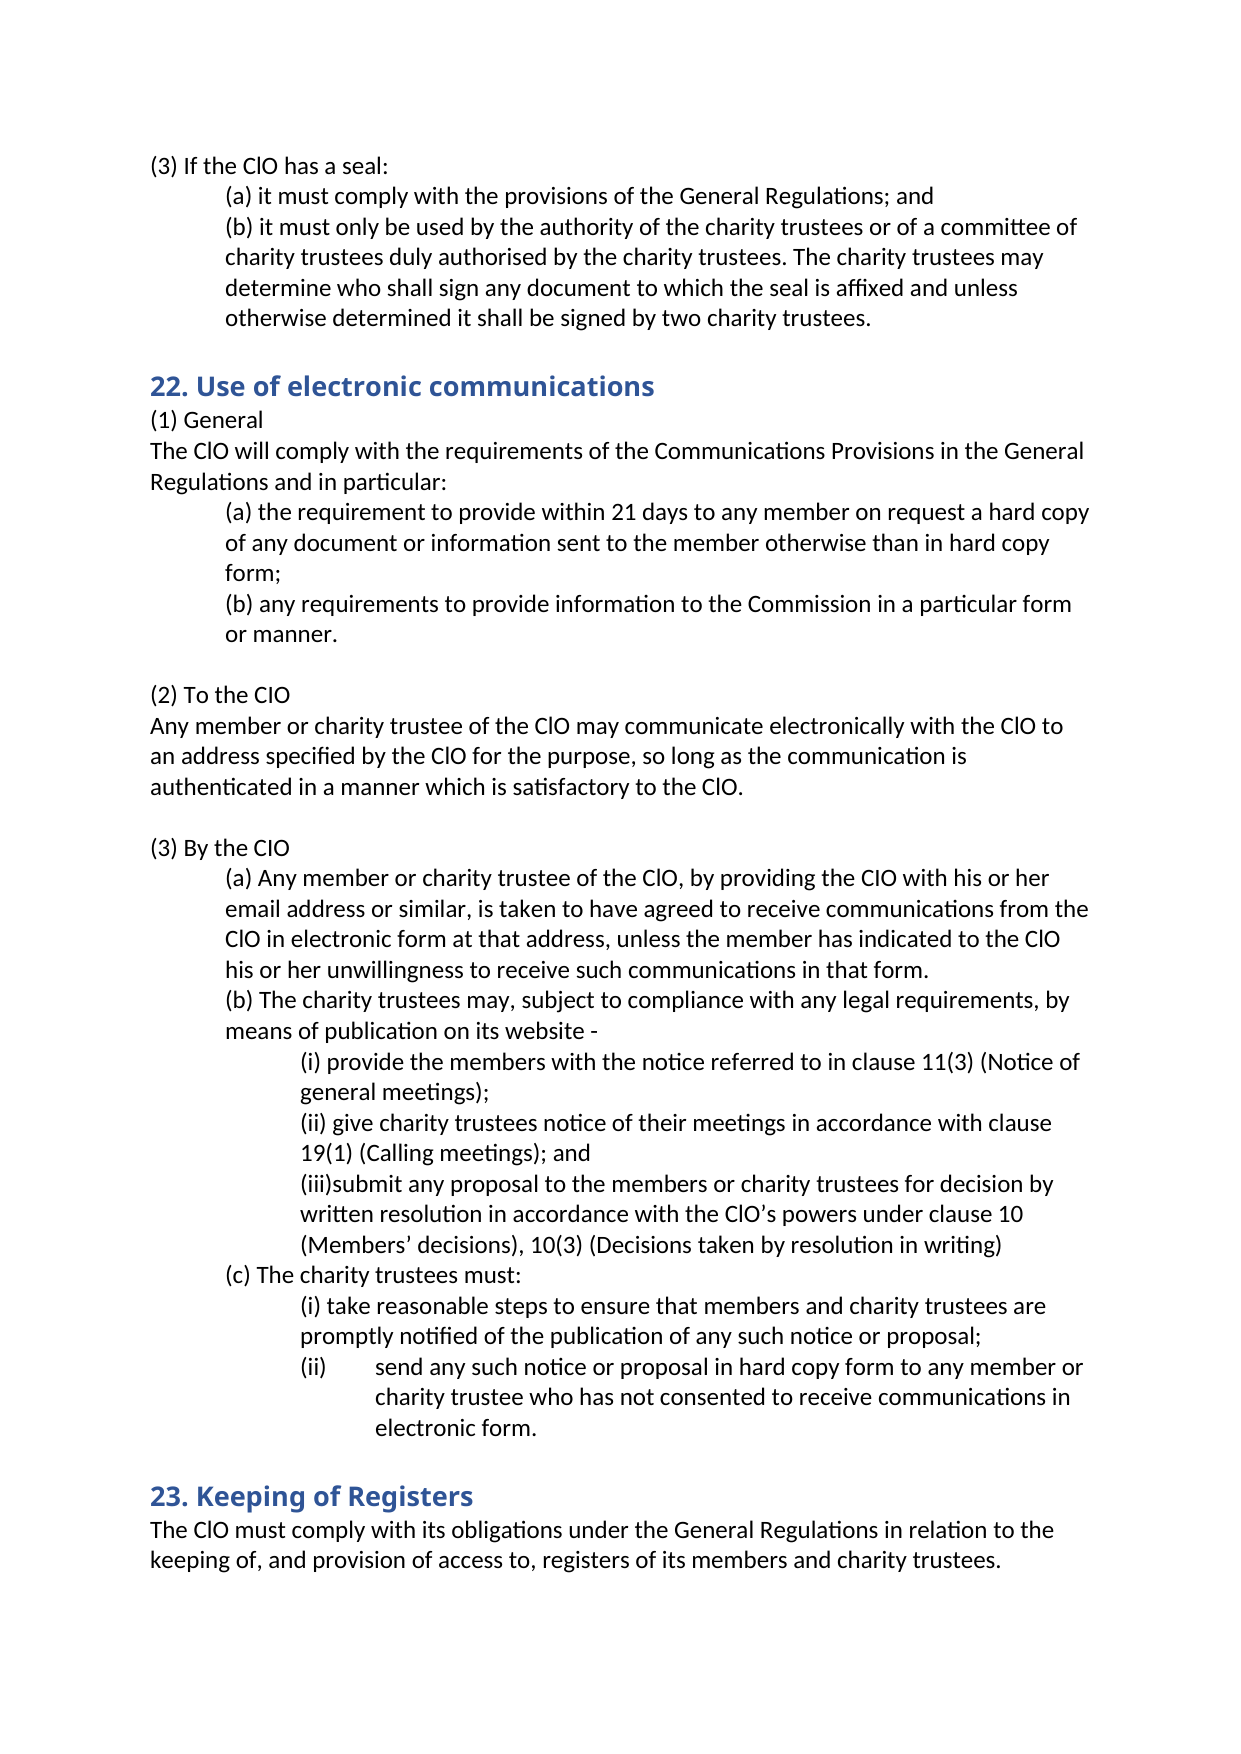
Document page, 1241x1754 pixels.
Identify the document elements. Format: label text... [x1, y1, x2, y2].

text (b) any requirements to provide information to the Commission in a particular form or manner. [225, 588, 1090, 649]
text (3) If the ClO has a seal: [150, 150, 1090, 181]
text (i) provide the members with the notice referred to in clause 11(3) (Notice of general meetings); [300, 1046, 1090, 1107]
text The ClO will comply with the requirements of the Communications Provisions in the General Regulations and in particular: [150, 435, 1090, 496]
text (a) the requirement to provide within 21 days to any member on request a hard copy of any document or information sent to the member otherwise than in hard copy form; [225, 496, 1090, 588]
text (ii) give charity trustees notice of their meetings in accordance with clause 19(1) (Calling meetings); and [300, 1107, 1090, 1168]
text (c) The charity trustees must: [225, 1259, 1090, 1290]
text (b) it must only be used by the authority of the charity trustees or of a committee of charity trustees duly authorised by the charity trustees. The charity trustees may determine who shall sign any document to which the seal is affixed and unless otherwise determined it shall be signed by two charity trustees. [225, 211, 1090, 333]
text (a) Any member or charity trustee of the ClO, by providing the CIO with his or her email address or similar, is taken to have agreed to receive communications from the ClO in electronic form at that address, unless the member has indicated to the ClO his or her unwillingness to receive such communications in that form. [225, 862, 1090, 984]
subtitle 22. Use of electronic communications [150, 368, 1090, 405]
text (i) take reasonable steps to ensure that members and charity trustees are promptly notified of the publication of any such notice or proposal; [300, 1290, 1090, 1351]
text The ClO must comply with its obligations under the General Regulations in relation to the keeping of, and provision of access to, registers of its members and charity trustees. [150, 1514, 1090, 1575]
text (1) General [150, 405, 1090, 435]
text (iii)submit any proposal to the members or charity trustees for decision by written resolution in accordance with the ClO’s powers under clause 10 (Members’ decisions), 10(3) (Decisions taken by resolution in writing) [300, 1168, 1090, 1259]
list send any such notice or proposal in hard copy form to any member or charity trustee who has not consented to receive communications in electronic form. [300, 1351, 1090, 1442]
text (3) By the CIO [150, 832, 1090, 862]
text (2) To the CIO [150, 679, 1090, 710]
subtitle 23. Keeping of Registers [150, 1477, 1090, 1514]
text Any member or charity trustee of the ClO may communicate electronically with the ClO to an address specified by the ClO for the purpose, so long as the communication is authenticated in a manner which is satisfactory to the ClO. [150, 710, 1090, 801]
text (b) The charity trustees may, subject to compliance with any legal requirements, by means of publication on its website - [225, 984, 1090, 1046]
text (a) it must comply with the provisions of the General Regulations; and [225, 181, 1090, 211]
